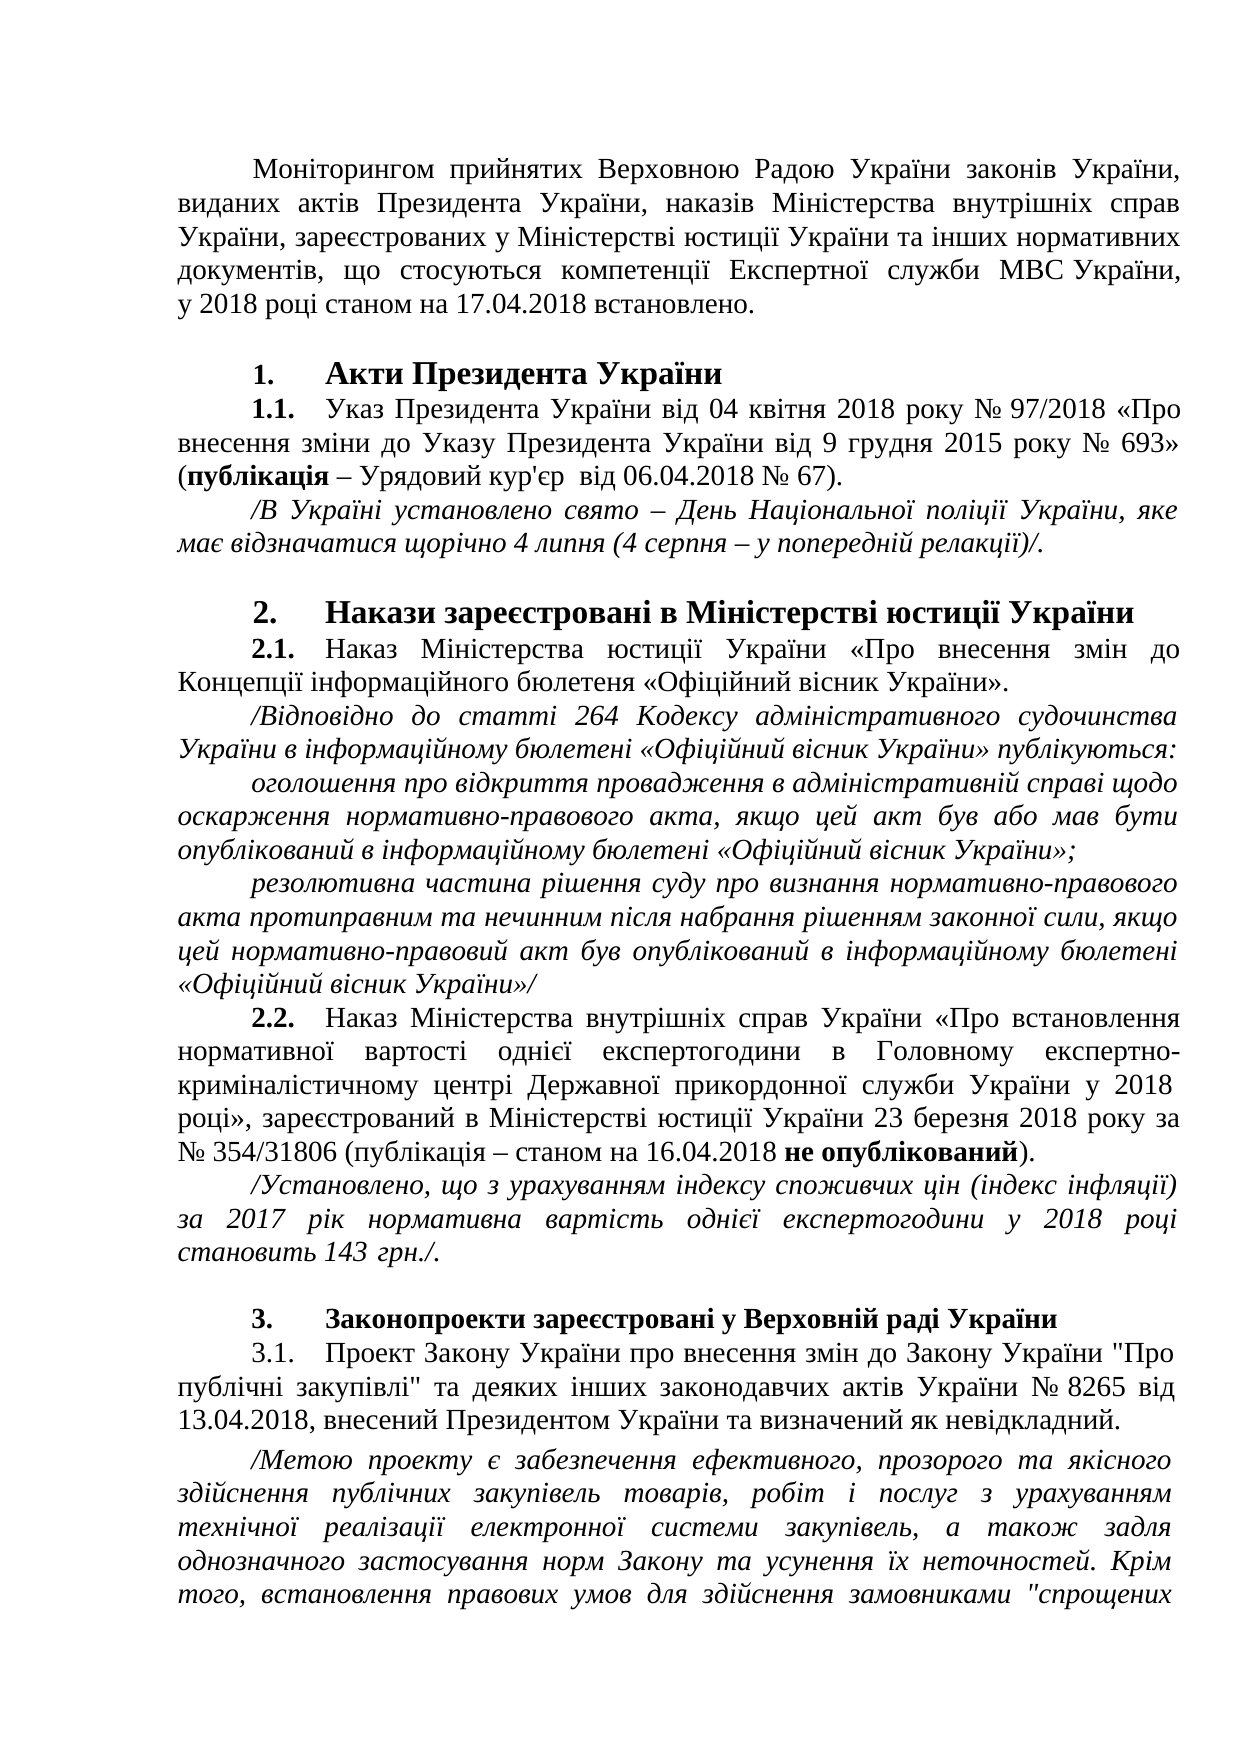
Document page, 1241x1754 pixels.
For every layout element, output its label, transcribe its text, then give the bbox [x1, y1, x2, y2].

text резолютивна частина рішення суду про визнання нормативно-правового акта протиправним та нечинним після набрання рішенням законної сили, якщо цей нормативно-правовий акт був опублікований в інформаційному бюлетені «Офіційний вісник України»/ [177, 866, 1181, 1000]
text 2.1. Наказ Міністерства юстиції України «Про внесення змін до Концепції інформаційного бюлетеня «Офіційний вісник України». [177, 631, 1181, 698]
text /Установлено, що з урахуванням індексу споживчих цін (індекс інфляції) за 2017 рік нормативна вартість однієї експертогодини у 2018 році становить 143 грн./. [177, 1167, 1181, 1268]
text Моніторингом прийнятих Верховною Радою України законів України, виданих актів Президента України, наказів Міністерства внутрішніх справ України, зареєстрованих у Міністерстві юстиції України та інших нормативних документів, що стосуються компетенції Експертної служби МВС України, у 2018 році станом на 17.04.2018 встановлено. [177, 152, 1181, 319]
text 1.1. Указ Президента України від 04 квітня 2018 року № 97/2018 «Про внесення зміни до Указу Президента України від 9 грудня 2015 року № 693» (публікація – Урядовий кур'єр від 06.04.2018 № 67). [177, 391, 1181, 492]
text /Відповідно до статті 264 Кодексу адміністративного судочинства України в інформаційному бюлетені «Офіційний вісник України» публікуються: [177, 698, 1181, 765]
text 2.2. Наказ Міністерства внутрішніх справ України «Про встановлення нормативної вартості однієї експертогодини в Головному експертно-криміналістичному центрі Державної прикордонної служби України у 2018 році», зареєстрований в Міністерстві юстиції України 23 березня 2018 року за № 354/31806 (публікація – станом на 16.04.2018 не опублікований). [177, 1000, 1181, 1167]
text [177, 1442, 1175, 1610]
text 3. Законопроекти зареєстровані у Верховній раді України [177, 1302, 1181, 1335]
text оголошення про відкриття провадження в адміністративній справі щодо оскарження нормативно-правового акта, якщо цей акт був або мав бути опублікований в інформаційному бюлетені «Офіційний вісник України»; [177, 765, 1181, 866]
text /В Україні установлено свято – День Національної поліції України, яке має відзначатися щорічно 4 липня (4 серпня – у попередній релакції)/. [177, 492, 1181, 559]
text 2. Накази зареєстровані в Міністерстві юстиції України [177, 592, 1181, 631]
text 3.1. Проект Закону України про внесення змін до Закону України "Про публічні закупівлі" та деяких інших законодавчих актів України № 8265 від 13.04.2018, внесений Президентом України та визначений як невідкладний. [177, 1335, 1175, 1436]
text 1. Акти Президента України [177, 353, 1181, 391]
